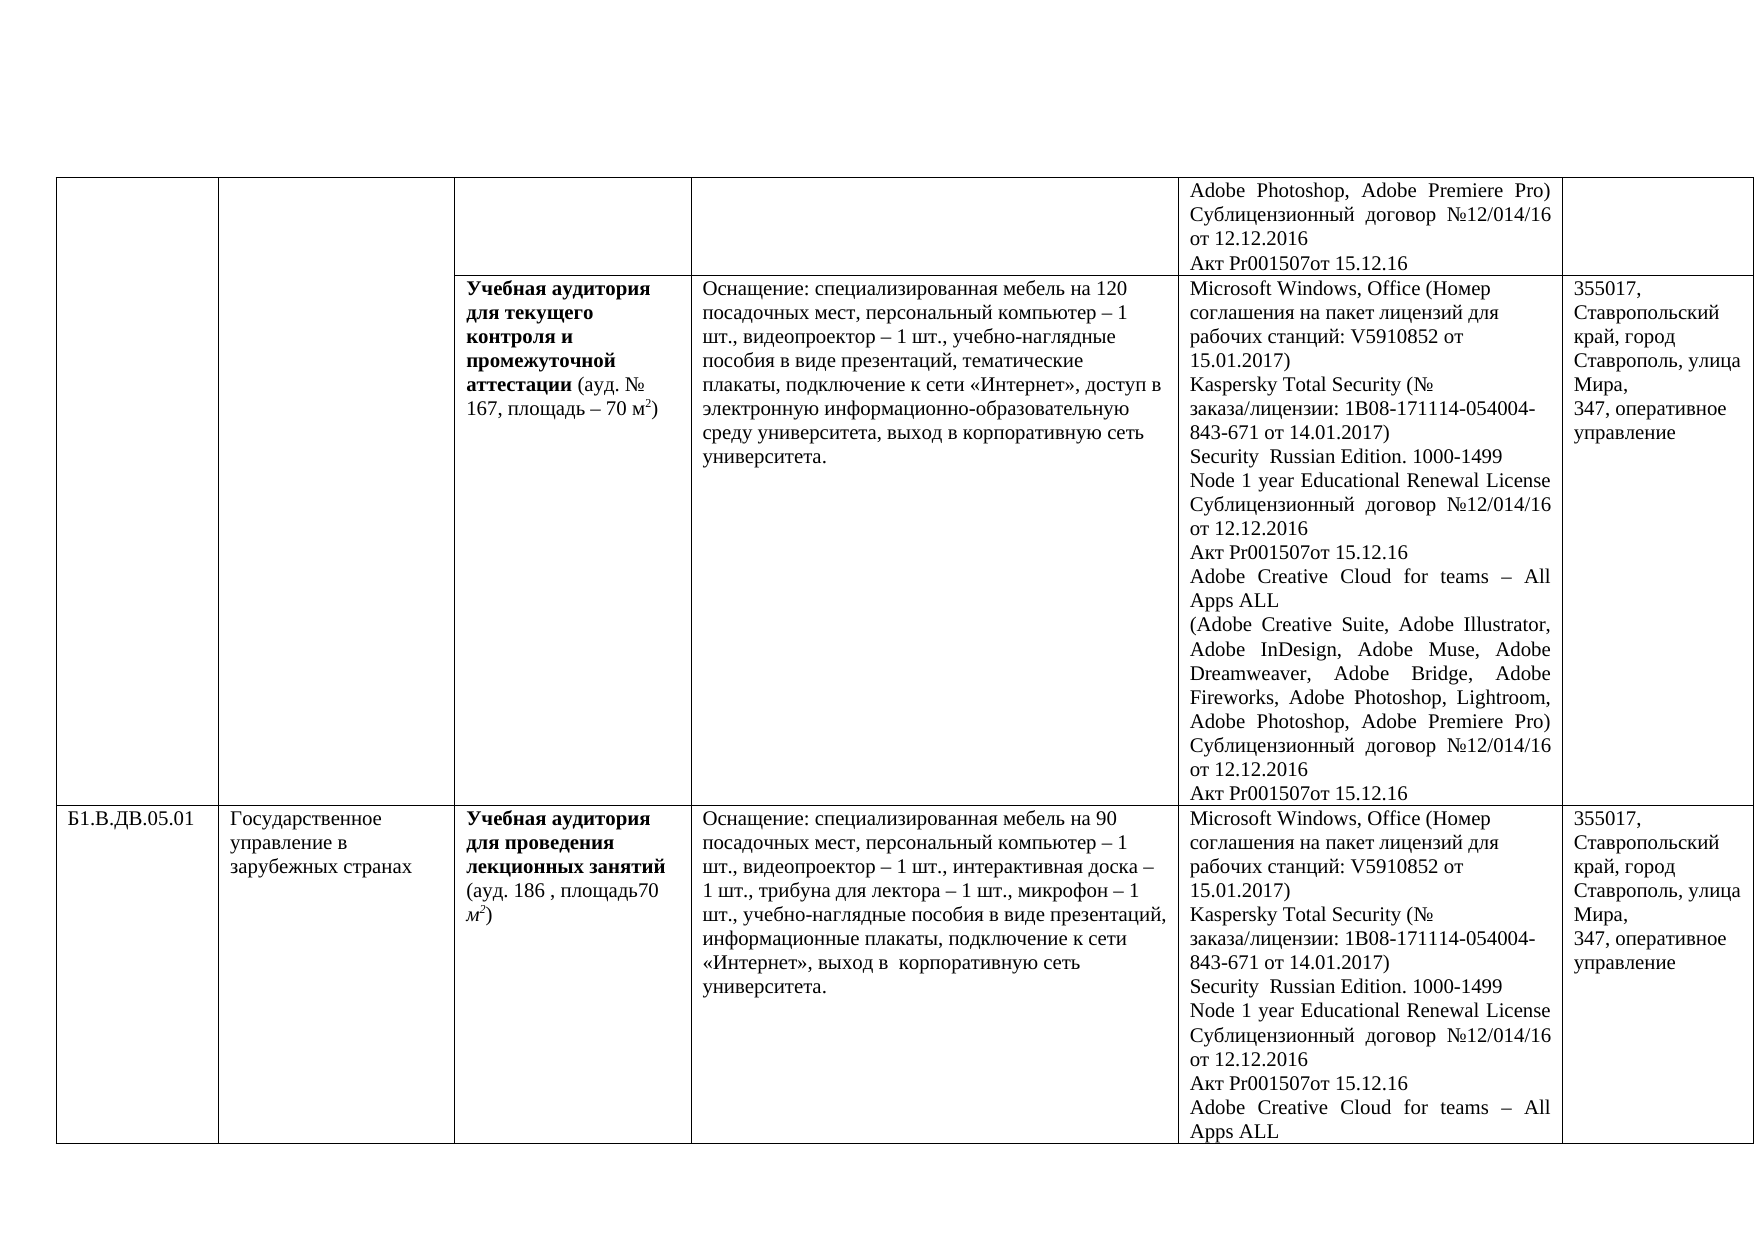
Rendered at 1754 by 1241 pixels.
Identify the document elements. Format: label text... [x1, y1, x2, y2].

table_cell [1179, 806, 1562, 1143]
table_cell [1563, 178, 1753, 274]
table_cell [455, 806, 691, 1143]
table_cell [1563, 806, 1753, 1143]
table_cell 355017, Ставропольский край, город Ставрополь, улица Мира, 347, оперативное управление [1563, 276, 1753, 805]
table_cell Оснащение: специализированная мебель на 120 посадочных мест, персональный компьютер – 1 шт., видеопроектор – 1 шт., учебно-наглядные пособия в виде презентаций, тематические плакаты, подключение к сети «Интернет», доступ в электронную информационно-образовательную среду университета, выход в корпоративную сеть университета. [692, 276, 1178, 805]
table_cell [219, 806, 454, 1143]
table_cell Учебная аудитория для текущего контроля и промежуточной аттестации (ауд. № 167, площадь – 70 м2) [455, 276, 691, 805]
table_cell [455, 178, 691, 274]
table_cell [692, 178, 1178, 274]
table_cell Б1.В.ДВ.05.01 [57, 806, 218, 1143]
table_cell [692, 806, 1178, 1143]
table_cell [1179, 178, 1562, 274]
